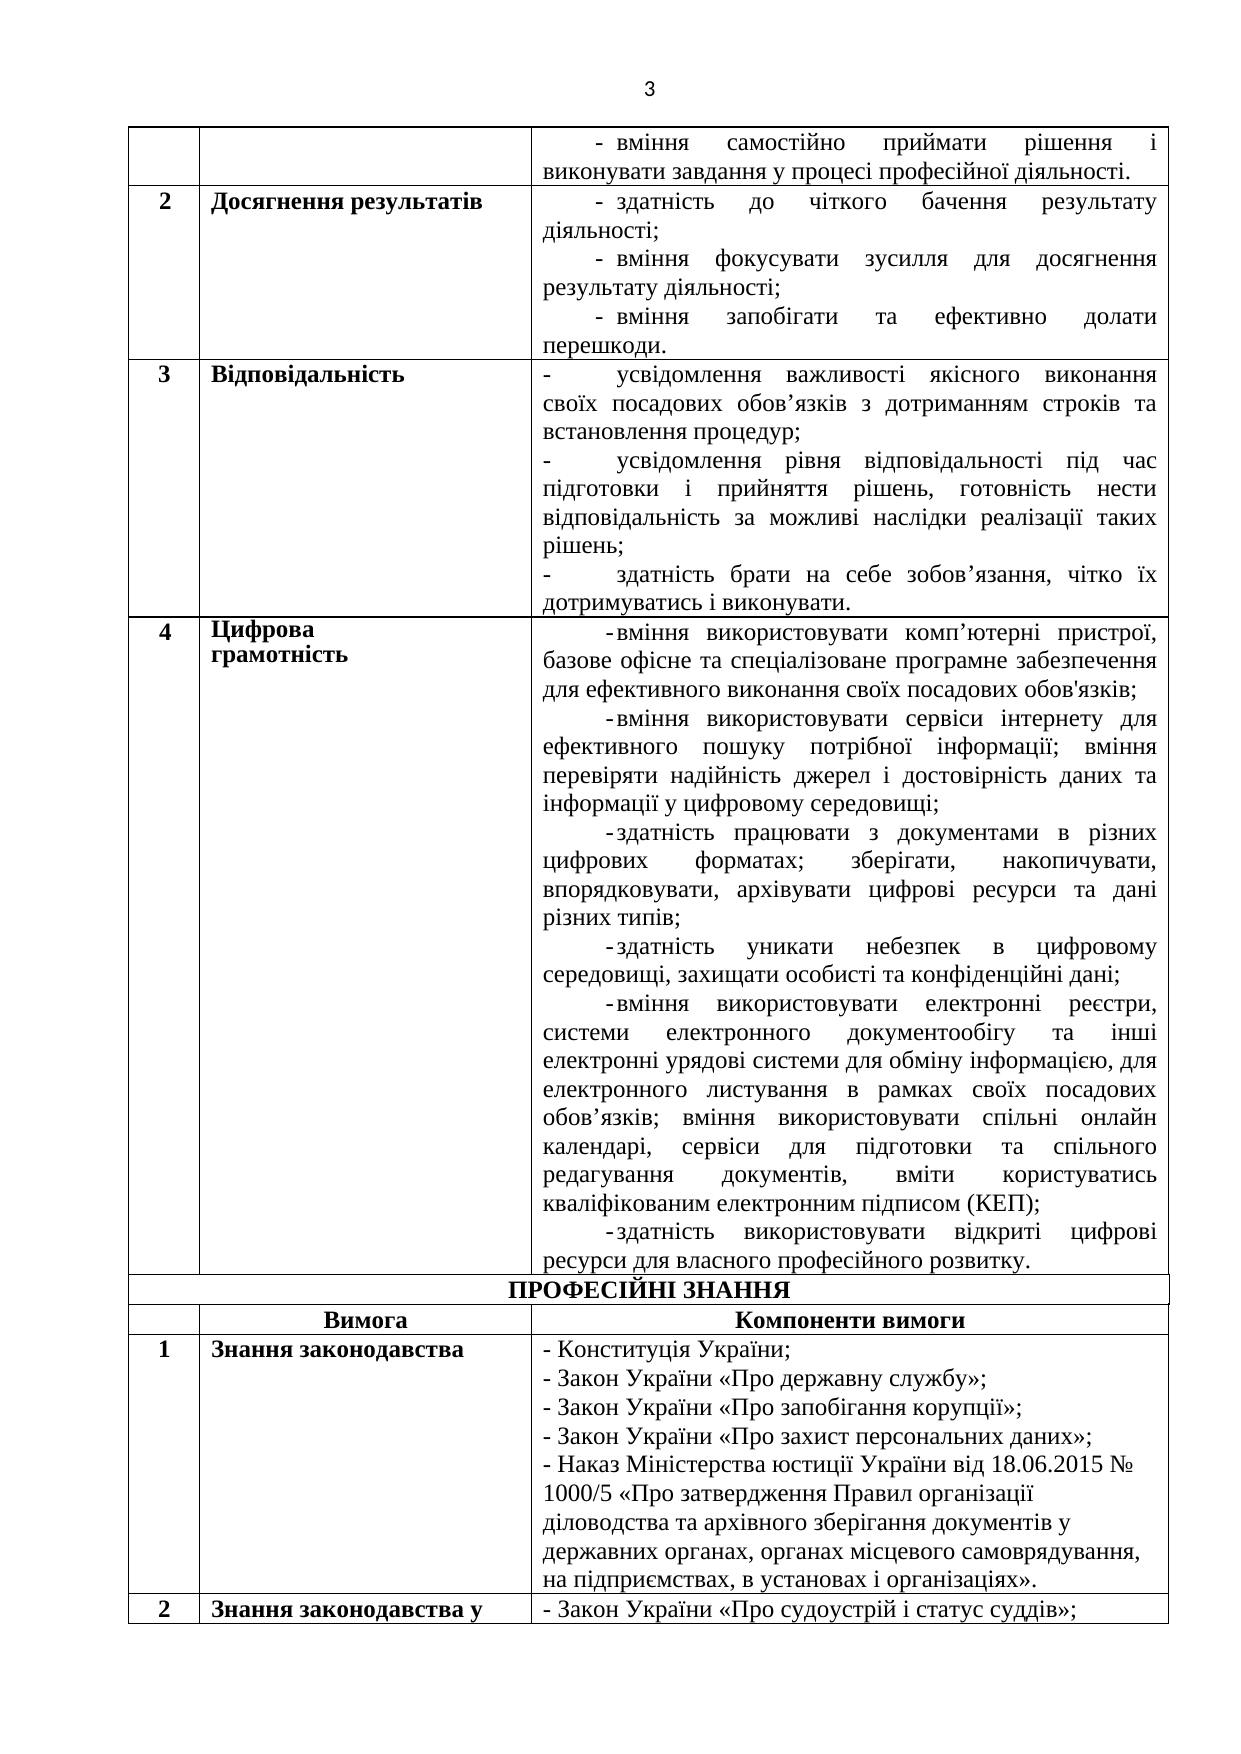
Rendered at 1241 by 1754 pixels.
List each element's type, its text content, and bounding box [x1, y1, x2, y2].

table_cell [129, 1305, 199, 1333]
table_cell 1 [129, 128, 199, 185]
table_cell Досягнення результатів [200, 186, 531, 358]
table_cell Знання законодавства [200, 1335, 531, 1593]
table_cell 3 [129, 360, 199, 616]
table_cell здатність до чіткого бачення результату діяльності; вміння фокусувати зусилля для досягнення результату діяльності; вміння запобігати та ефективно долати перешкоди. [532, 186, 1168, 358]
table_cell 2 [129, 186, 199, 358]
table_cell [532, 1594, 1168, 1623]
table_cell 2 [129, 1594, 199, 1623]
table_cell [200, 1594, 531, 1623]
table_cell вміння використовувати комп’ютерні пристрої, базове офісне та спеціалізоване програмне забезпечення для ефективного виконання своїх посадових обов'язків; вміння використовувати сервіси інтернету для ефективного пошуку потрібної інформації; вміння перевіряти надійність джерел і достовірність даних та інформації у цифровому середовищі; здатність працювати з документами в різних цифрових форматах; зберігати, накопичувати, впорядковувати, архівувати цифрові ресурси та дані різних типів; здатність уникати небезпек в цифровому середовищі, захищати особисті та конфіденційні дані; вміння використовувати електронні реєстри, системи електронного документообігу та інші електронні урядові системи для обміну інформацією, для електронного листування в рамках своїх посадових обов’язків; вміння використовувати спільні онлайн календарі, сервіси для підготовки та спільного редагування документів, вміти користуватись кваліфікованим електронним підписом (КЕП); здатність використовувати відкриті цифрові ресурси для власного професійного розвитку. [532, 618, 1168, 1274]
table_cell усвідомлення важливості якісного виконання своїх посадових обов’язків з дотриманням строків та встановлення процедур; усвідомлення рівня відповідальності під час підготовки і прийняття рішень, готовність нести відповідальність за можливі наслідки реалізації таких рішень; здатність брати на себе зобов’язання, чітко їх дотримуватись і виконувати. [532, 360, 1168, 616]
table_cell 4 [129, 618, 199, 1274]
table_cell Цифрова грамотність [200, 618, 531, 1274]
table_cell - Конституція України; - Закон України «Про державну службу»; - Закон України «Про запобігання корупції»; - Закон України «Про захист персональних даних»; - Наказ Міністерства юстиції України від 18.06.2015 № 1000/5 «Про затвердження Правил організації діловодства та архівного зберігання документів у державних органах, органах місцевого самоврядування, на підприємствах, в установах і організаціях». [532, 1335, 1168, 1593]
table_cell Компоненти вимоги [532, 1305, 1168, 1333]
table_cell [532, 128, 1168, 185]
table_cell ПРОФЕСІЙНІ ЗНАННЯ [129, 1275, 1169, 1304]
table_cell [200, 128, 531, 185]
table_cell Вимога [200, 1305, 531, 1333]
table_cell Відповідальність [200, 360, 531, 616]
table_cell 1 [129, 1335, 199, 1593]
